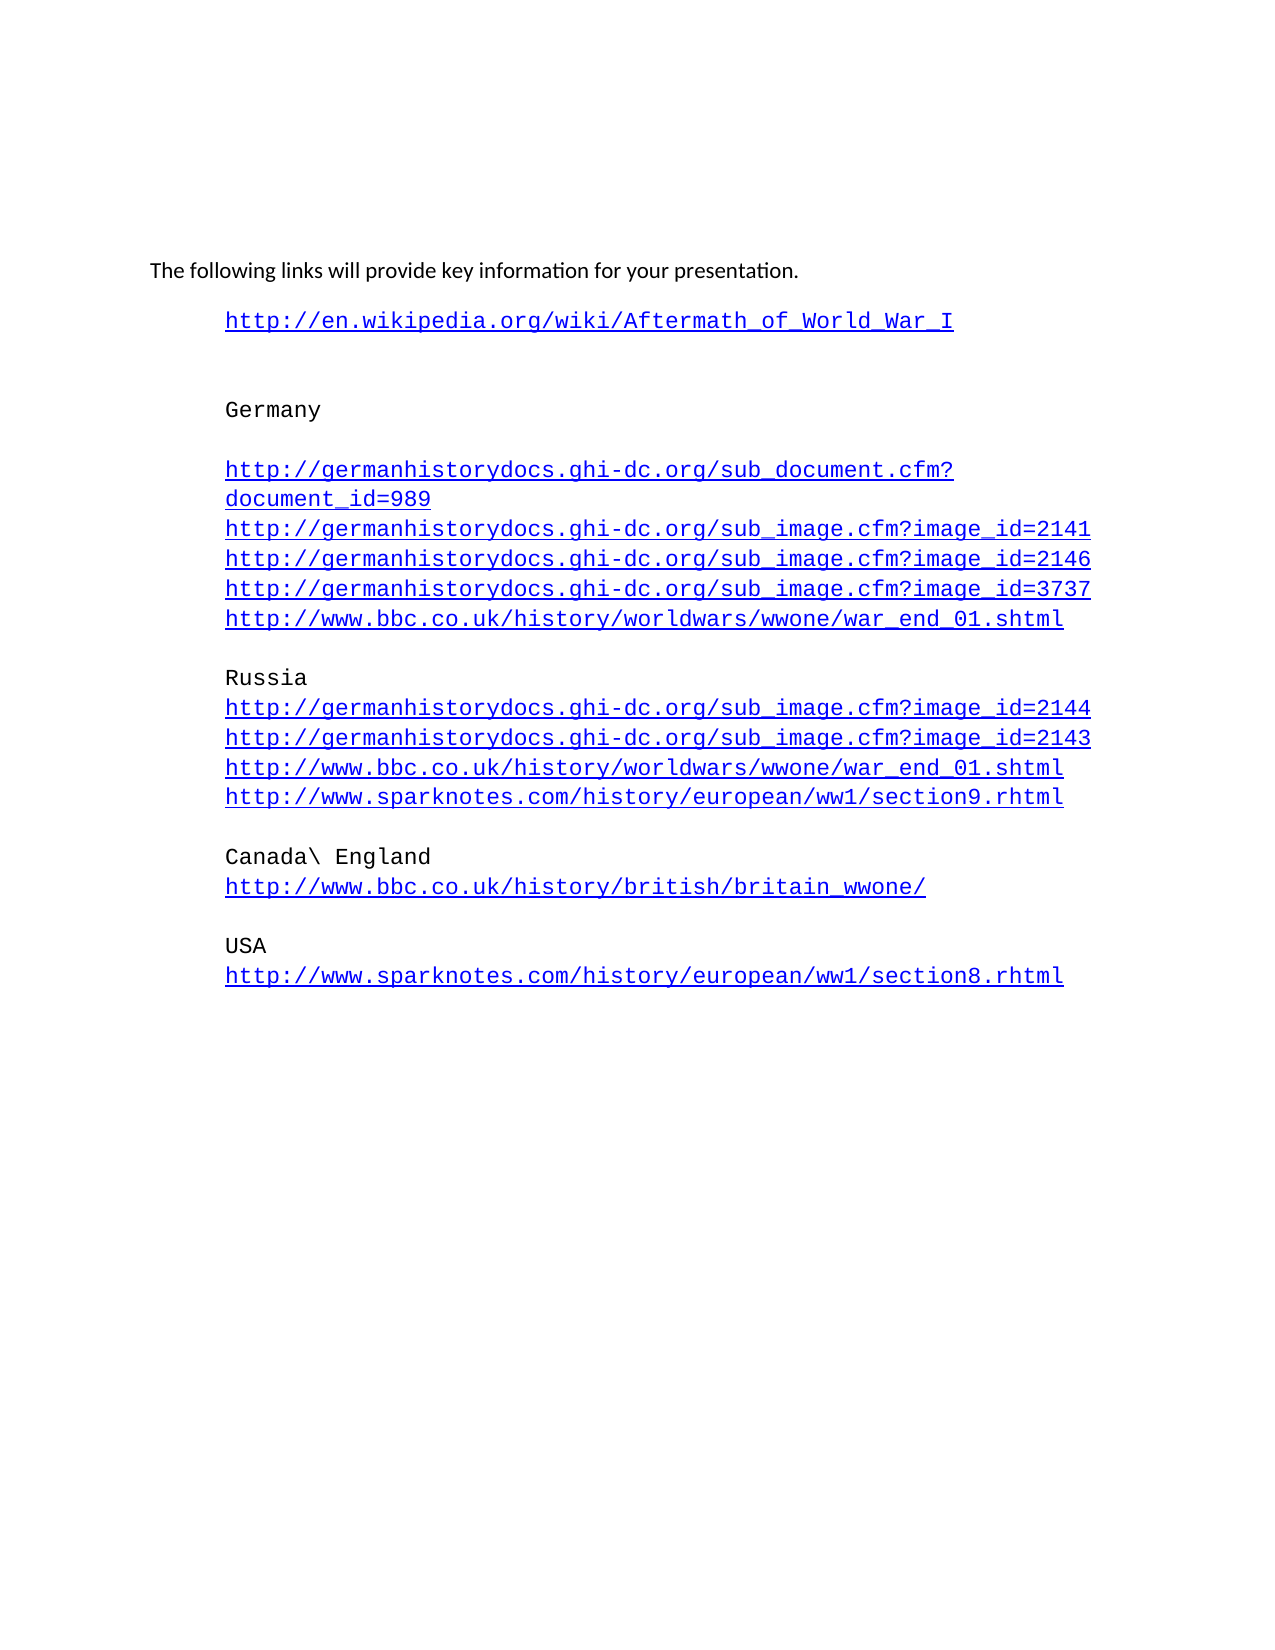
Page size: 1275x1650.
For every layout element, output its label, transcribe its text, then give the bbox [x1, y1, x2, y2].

text The following links will provide key information for your presentation. [150, 256, 1125, 284]
list http://en.wikipedia.org/wiki/Aftermath_of_World_War_I Germany http://germanhistorydocs.ghi-dc.org/sub_document.cfm?document_id=989 http://germanhistorydocs.ghi-dc.org/sub_image.cfm?image_id=2141 http://germanhistorydocs.ghi-dc.org/sub_image.cfm?image_id=2146 http://germanhistorydocs.ghi-dc.org/sub_image.cfm?image_id=3737 http://www.bbc.co.uk/history/worldwars/wwone/war_end_01.shtml Russia http://germanhistorydocs.ghi-dc.org/sub_image.cfm?image_id=2144 http://germanhistorydocs.ghi-dc.org/sub_image.cfm?image_id=2143 http://www.bbc.co.uk/history/worldwars/wwone/war_end_01.shtml http://www.sparknotes.com/history/european/ww1/section9.rhtml Canada\ England http://www.bbc.co.uk/history/british/britain_wwone/ USA http://www.sparknotes.com/history/european/ww1/section8.rhtml [225, 309, 1125, 1023]
